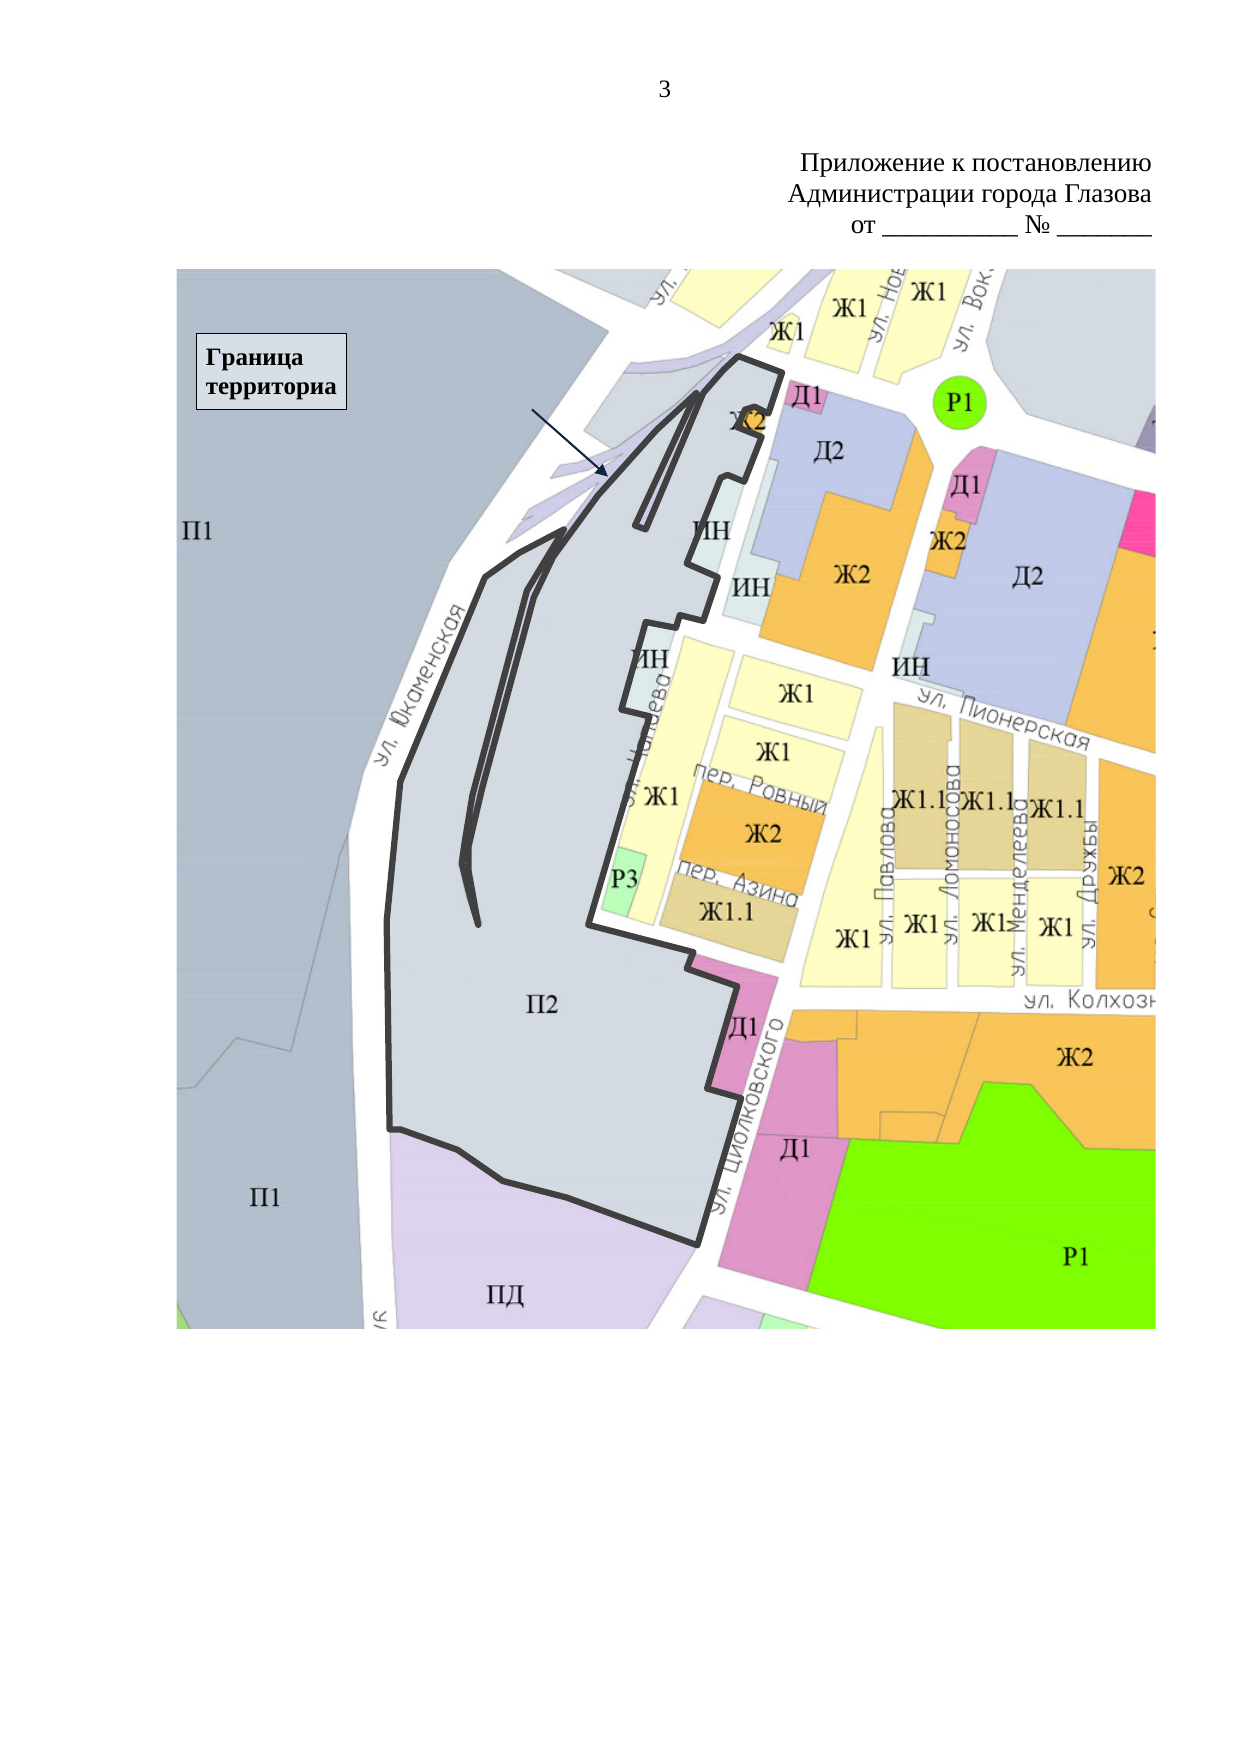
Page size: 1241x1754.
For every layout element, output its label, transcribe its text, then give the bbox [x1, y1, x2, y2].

text от __________ № _______ [177, 208, 1152, 239]
text Администрации города Глазова [177, 177, 1152, 208]
text Приложение к постановлению [177, 146, 1152, 177]
picture [176, 269, 1156, 1329]
